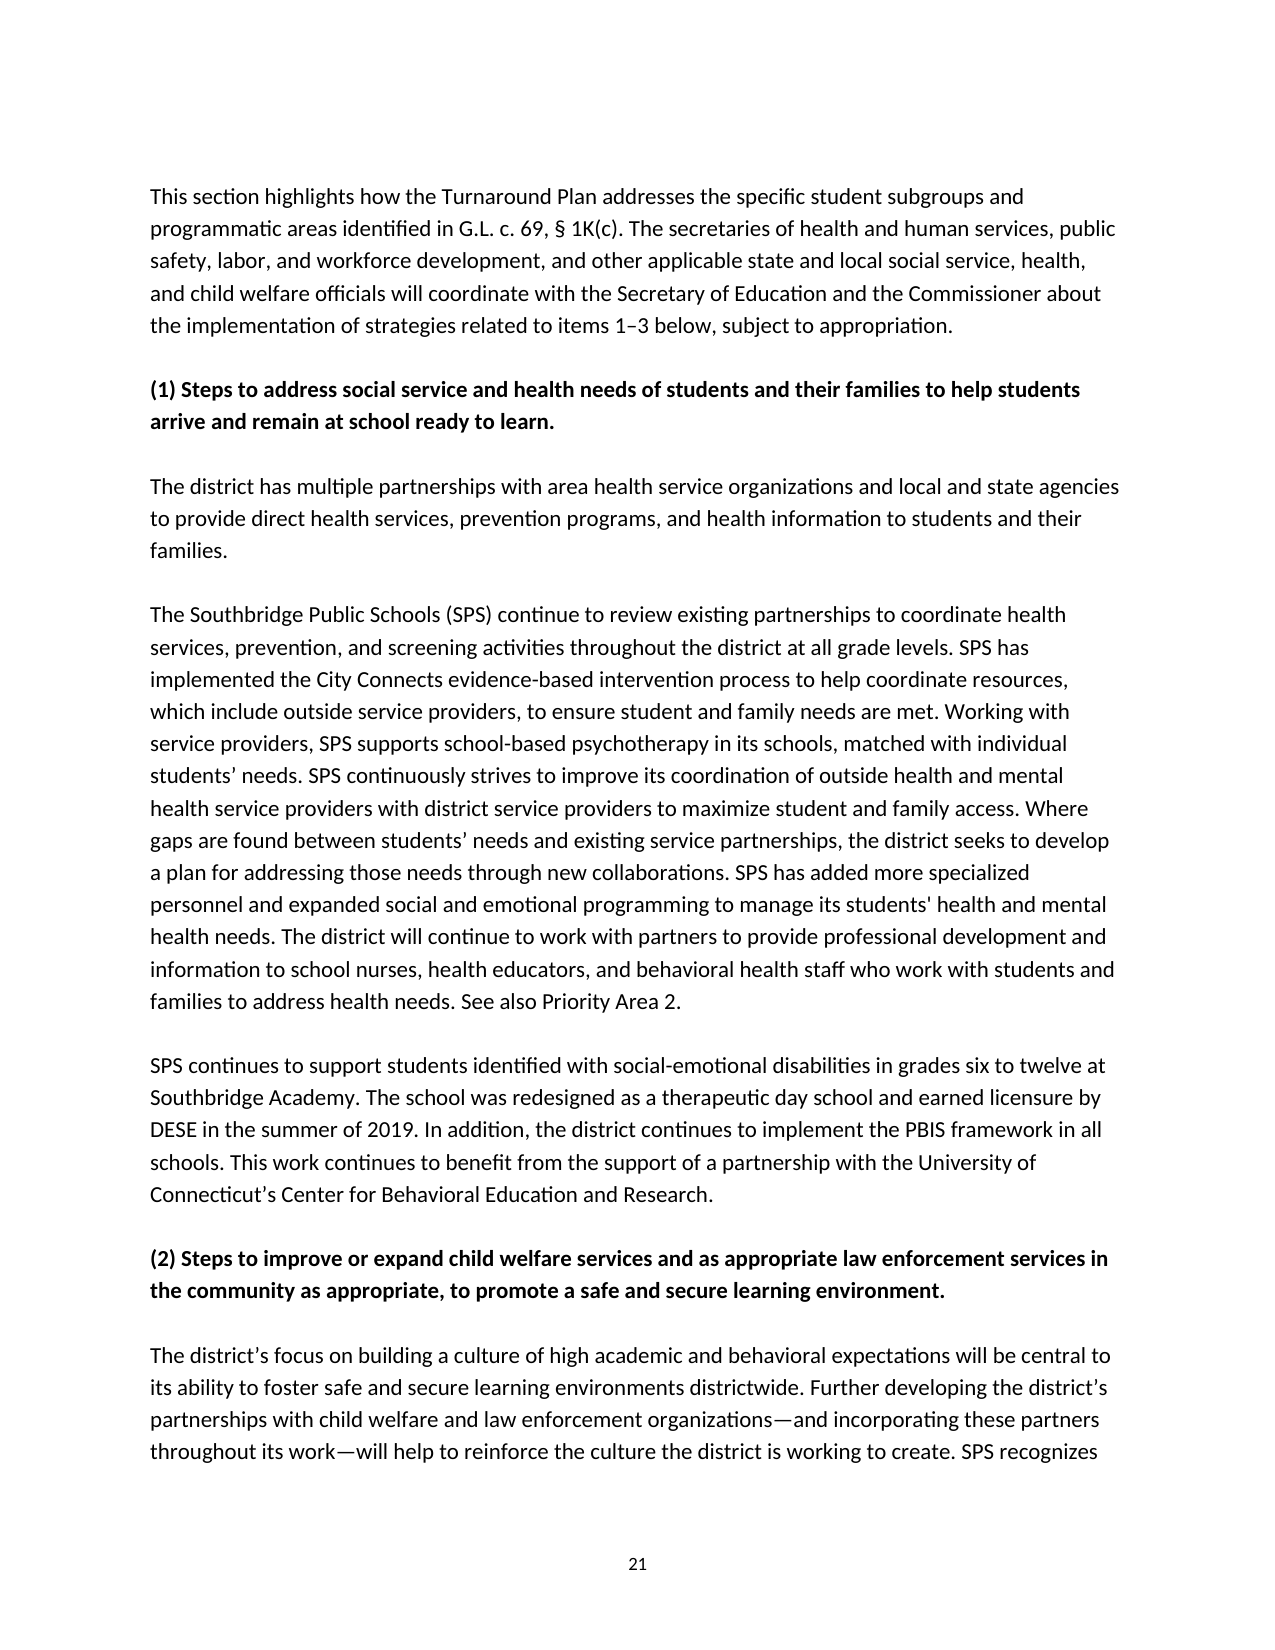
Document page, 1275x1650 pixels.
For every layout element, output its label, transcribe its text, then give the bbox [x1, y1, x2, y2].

text (1) Steps to address social service and health needs of students and their families to help students arrive and remain at school ready to learn. [150, 375, 1125, 436]
text The district has multiple partnerships with area health service organizations and local and state agencies to provide direct health services, prevention programs, and health information to students and their families. [150, 472, 1125, 564]
text (2) Steps to improve or expand child welfare services and as appropriate law enforcement services in the community as appropriate, to promote a safe and secure learning environment. [150, 1244, 1125, 1304]
text This section highlights how the Turnaround Plan addresses the specific student subgroups and programmatic areas identified in G.L. c. 69, § 1K(c). The secretaries of health and human services, public safety, labor, and workforce development, and other applicable state and local social service, health, and child welfare officials will coordinate with the Secretary of Education and the Commissioner about the implementation of strategies related to items 1–3 below, subject to appropriation. [150, 182, 1125, 339]
text The Southbridge Public Schools (SPS) continue to review existing partnerships to coordinate health services, prevention, and screening activities throughout the district at all grade levels. SPS has implemented the City Connects evidence-based intervention process to help coordinate resources, which include outside service providers, to ensure student and family needs are met. Working with service providers, SPS supports school-based psychotherapy in its schools, matched with individual students’ needs. SPS continuously strives to improve its coordination of outside health and mental health service providers with district service providers to maximize student and family access. Where gaps are found between students’ needs and existing service partnerships, the district seeks to develop a plan for addressing those needs through new collaborations. SPS has added more specialized personnel and expanded social and emotional programming to manage its students' health and mental health needs. The district will continue to work with partners to provide professional development and information to school nurses, health educators, and behavioral health staff who work with students and families to address health needs. See also Priority Area 2. [150, 601, 1125, 1015]
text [150, 1341, 1125, 1466]
text SPS continues to support students identified with social-emotional disabilities in grades six to twelve at Southbridge Academy. The school was redesigned as a therapeutic day school and earned licensure by DESE in the summer of 2019. In addition, the district continues to implement the PBIS framework in all schools. This work continues to benefit from the support of a partnership with the University of Connecticut’s Center for Behavioral Education and Research. [150, 1051, 1125, 1208]
